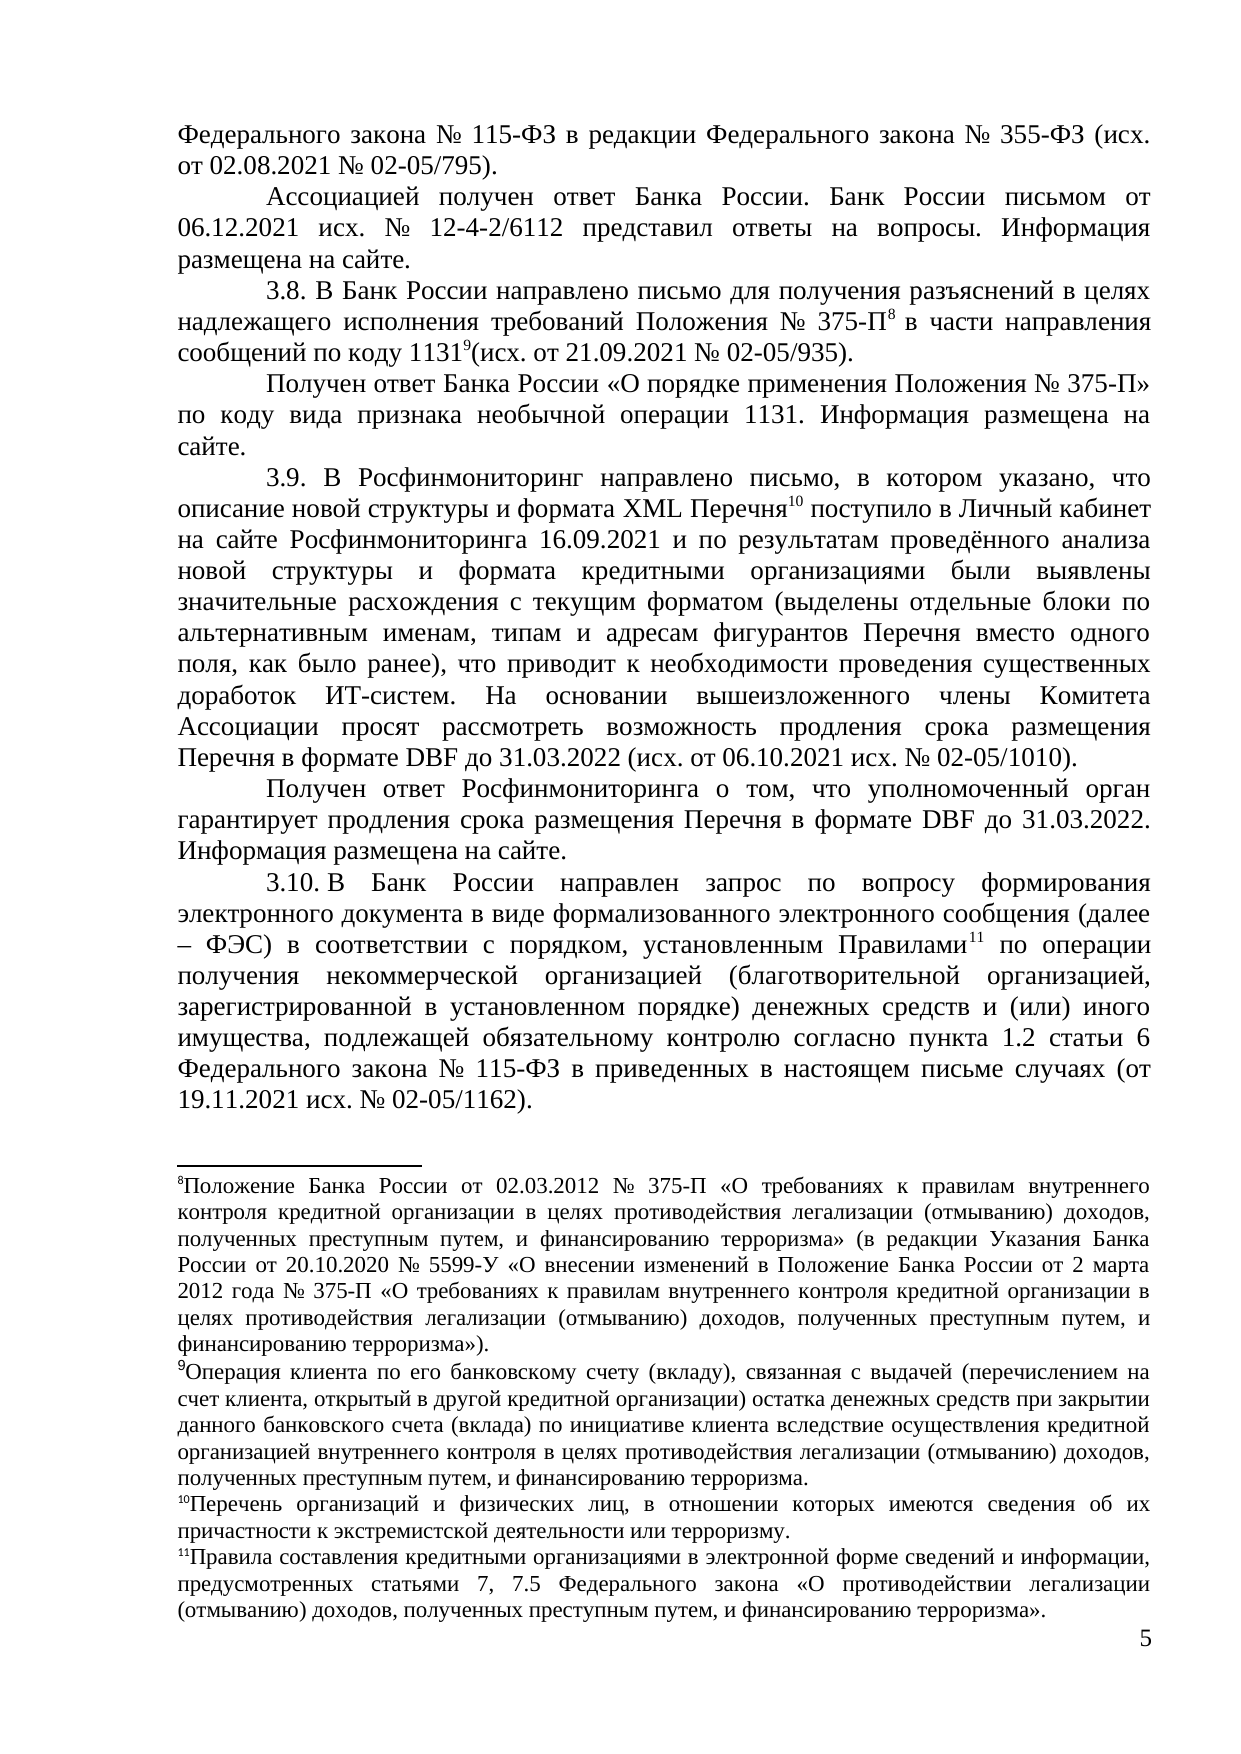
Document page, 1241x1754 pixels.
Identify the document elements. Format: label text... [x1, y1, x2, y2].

text Получен ответ Росфинмониторинга о том, что уполномоченный орган гарантирует продления срока размещения Перечня в формате DBF до 31.03.2022. Информация размещена на сайте. [177, 772, 1152, 866]
text 3.10. В Банк России направлен запрос по вопросу формирования электронного документа в виде формализованного электронного сообщения (далее – ФЭС) в соответствии с порядком, установленным Правилами по операции получения некоммерческой организацией (благотворительной организацией, зарегистрированной в установленном порядке) денежных средств и (или) иного имущества, подлежащей обязательному контролю согласно пункта 1.2 статьи 6 Федерального закона № 115-ФЗ в приведенных в настоящем письме случаях (от 19.11.2021 исх. № 02-05/1162). [177, 866, 1152, 1115]
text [177, 118, 1152, 180]
text 3.8. В Банк России направлено письмо для получения разъяснений в целях надлежащего исполнения требований Положения № 375-П в части направления сообщений по коду 1131(исх. от 21.09.2021 № 02-05/935). [177, 274, 1152, 367]
text Получен ответ Банка России «О порядке применения Положения № 375-П» по коду вида признака необычной операции 1131. Информация размещена на сайте. [177, 367, 1152, 461]
text 3.9. В Росфинмониторинг направлено письмо, в котором указано, что описание новой структуры и формата XML Перечня поступило в Личный кабинет на сайте Росфинмониторинга 16.09.2021 и по результатам проведённого анализа новой структуры и формата кредитными организациями были выявлены значительные расхождения с текущим форматом (выделены отдельные блоки по альтернативным именам, типам и адресам фигурантов Перечня вместо одного поля, как было ранее), что приводит к необходимости проведения существенных доработок ИТ-систем. На основании вышеизложенного члены Комитета Ассоциации просят рассмотреть возможность продления срока размещения Перечня в формате DBF до 31.03.2022 (исх. от 06.10.2021 исх. № 02-05/1010). [177, 461, 1152, 772]
text Ассоциацией получен ответ Банка России. Банк России письмом от 06.12.2021 исх. № 12-4-2/6112 представил ответы на вопросы. Информация размещена на сайте. [177, 180, 1152, 274]
